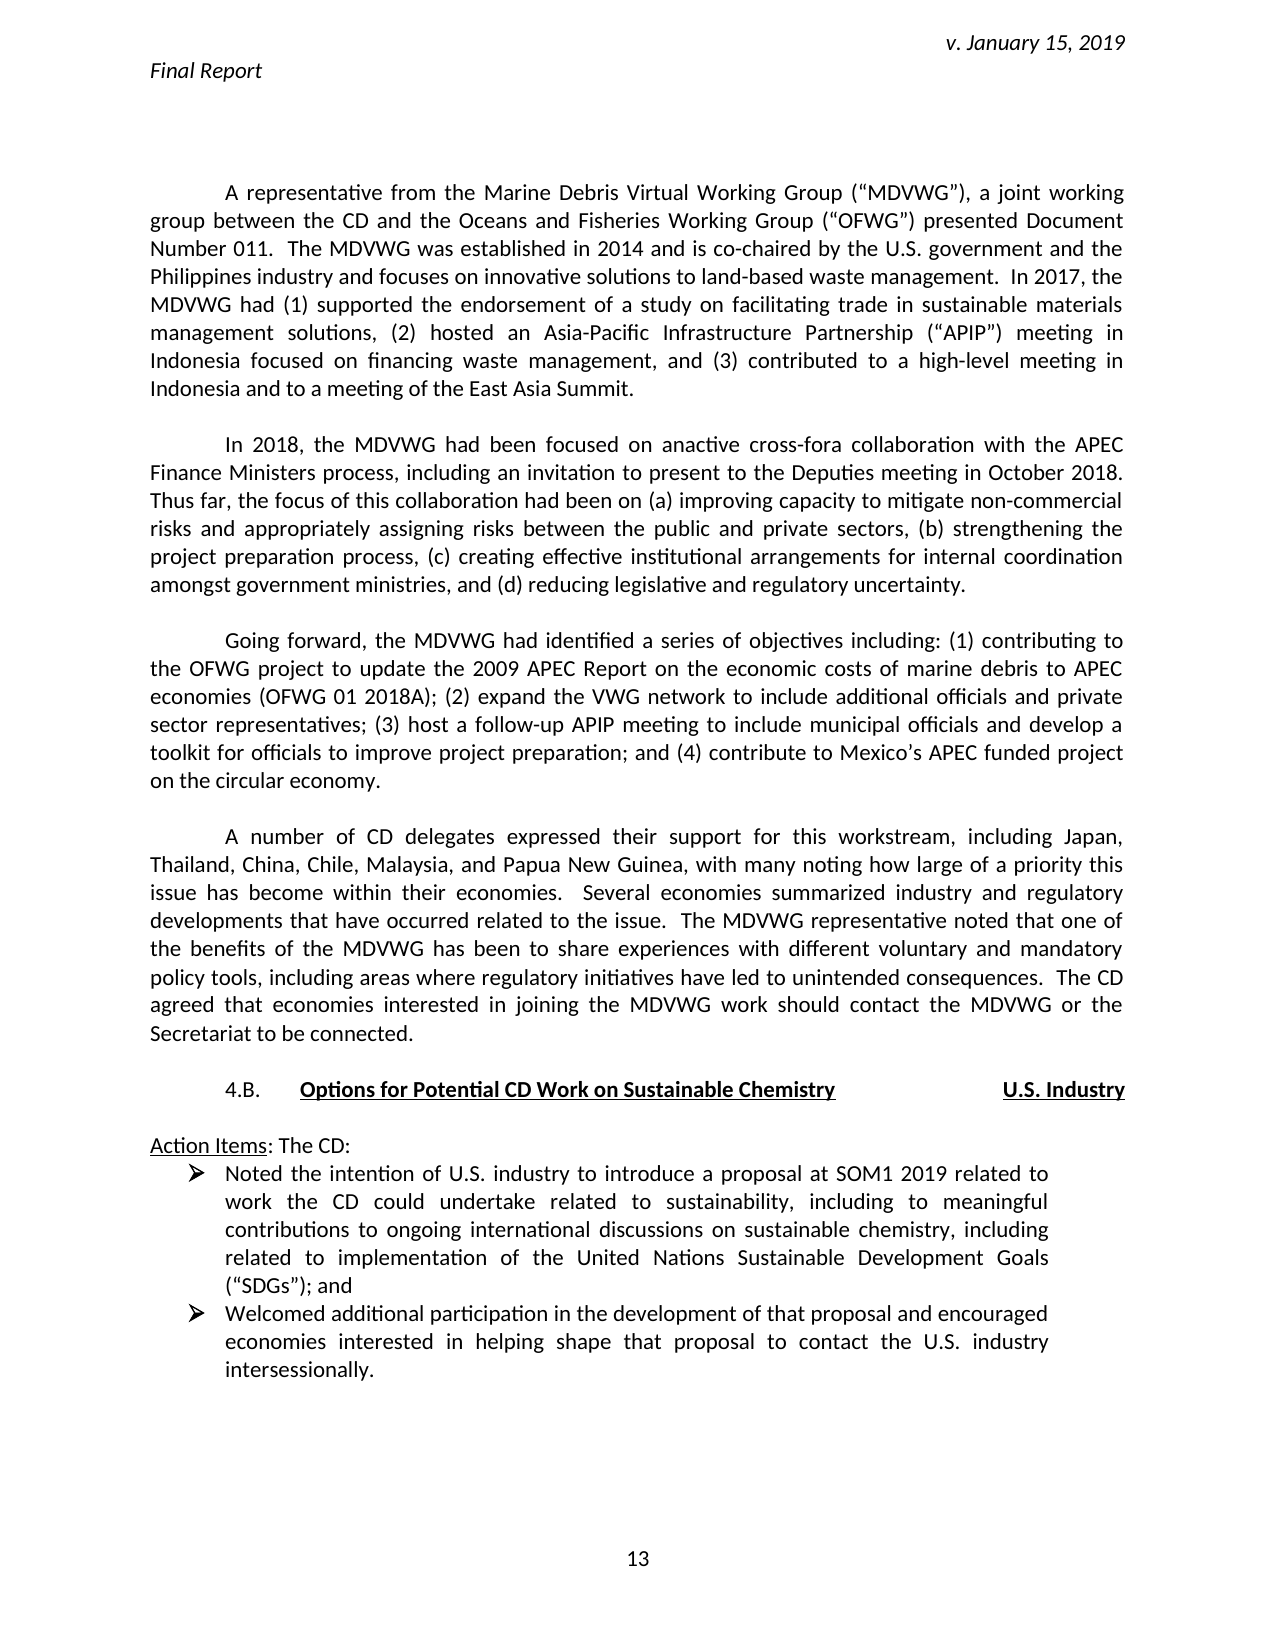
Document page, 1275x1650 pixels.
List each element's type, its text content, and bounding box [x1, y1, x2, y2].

text Going forward, the MDVWG had identified a series of objectives including: (1) contributing to the OFWG project to update the 2009 APEC Report on the economic costs of marine debris to APEC economies (OFWG 01 2018A); (2) expand the VWG network to include additional officials and private sector representatives; (3) host a follow-up APIP meeting to include municipal officials and develop a toolkit for officials to improve project preparation; and (4) contribute to Mexico’s APEC funded project on the circular economy. [150, 626, 1125, 794]
list Welcomed additional participation in the development of that proposal and encouraged economies interested in helping shape that proposal to contact the U.S. industry intersessionally. [187, 1299, 1050, 1383]
text Action Items: The CD: [150, 1131, 1113, 1159]
list Options for Potential CD Work on Sustainable Chemistry U.S. Industry [150, 1075, 1125, 1103]
text In 2018, the MDVWG had been focused on anactive cross-fora collaboration with the APEC Finance Ministers process, including an invitation to present to the Deputies meeting in October 2018. Thus far, the focus of this collaboration had been on (a) improving capacity to mitigate non-commercial risks and appropriately assigning risks between the public and private sectors, (b) strengthening the project preparation process, (c) creating effective institutional arrangements for internal coordination amongst government ministries, and (d) reducing legislative and regulatory uncertainty. [150, 430, 1125, 598]
list Noted the intention of U.S. industry to introduce a proposal at SOM1 2019 related to work the CD could undertake related to sustainability, including to meaningful contributions to ongoing international discussions on sustainable chemistry, including related to implementation of the United Nations Sustainable Development Goals (“SDGs”); and [187, 1159, 1050, 1299]
text A representative from the Marine Debris Virtual Working Group (“MDVWG”), a joint working group between the CD and the Oceans and Fisheries Working Group (“OFWG”) presented Document Number 011. The MDVWG was established in 2014 and is co-chaired by the U.S. government and the Philippines industry and focuses on innovative solutions to land-based waste management. In 2017, the MDVWG had (1) supported the endorsement of a study on facilitating trade in sustainable materials management solutions, (2) hosted an Asia-Pacific Infrastructure Partnership (“APIP”) meeting in Indonesia focused on financing waste management, and (3) contributed to a high-level meeting in Indonesia and to a meeting of the East Asia Summit. [150, 178, 1125, 402]
text A number of CD delegates expressed their support for this workstream, including Japan, Thailand, China, Chile, Malaysia, and Papua New Guinea, with many noting how large of a priority this issue has become within their economies. Several economies summarized industry and regulatory developments that have occurred related to the issue. The MDVWG representative noted that one of the benefits of the MDVWG has been to share experiences with different voluntary and mandatory policy tools, including areas where regulatory initiatives have led to unintended consequences. The CD agreed that economies interested in joining the MDVWG work should contact the MDVWG or the Secretariat to be connected. [150, 822, 1125, 1047]
